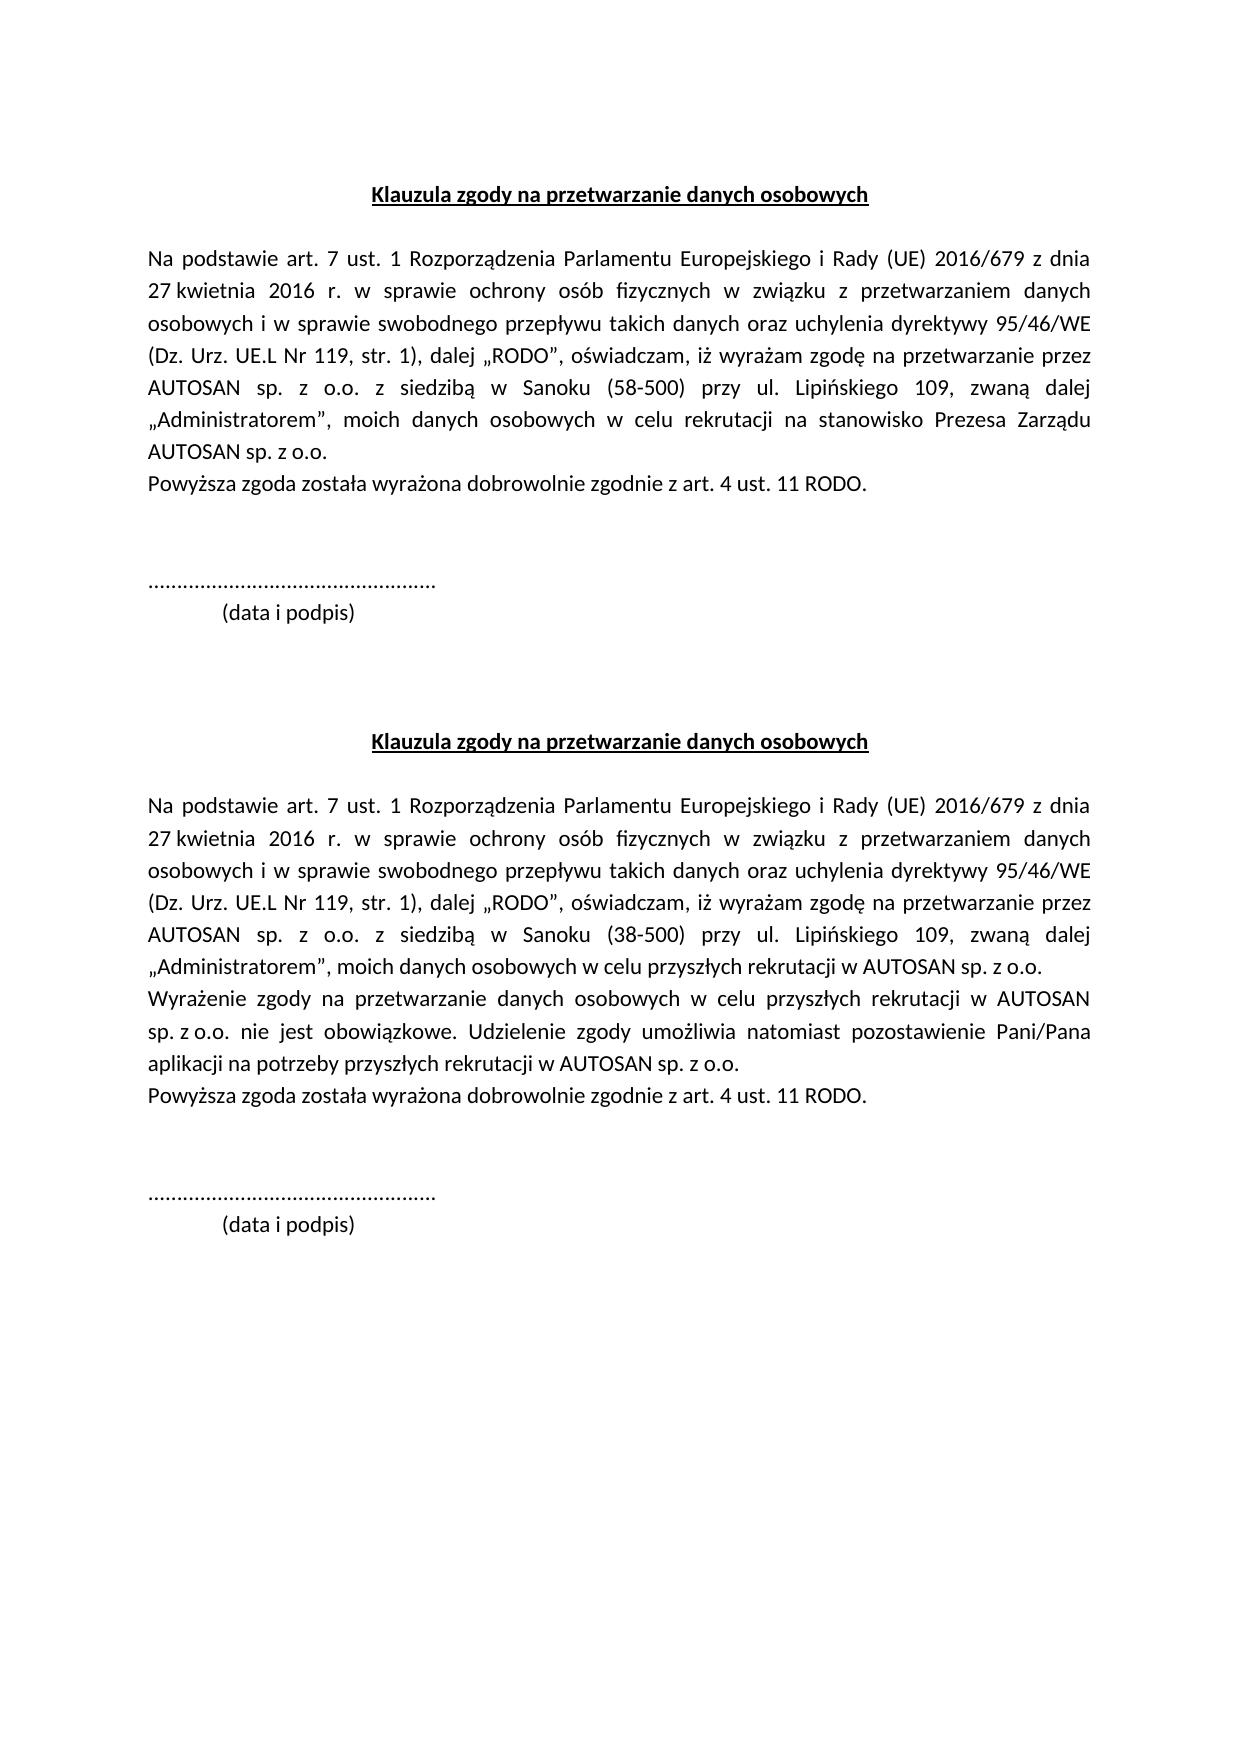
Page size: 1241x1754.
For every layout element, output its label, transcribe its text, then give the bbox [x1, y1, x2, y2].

text Klauzula zgody na przetwarzanie danych osobowych [148, 727, 1092, 755]
text (data i podpis) [148, 1210, 1092, 1238]
text (data i podpis) [148, 598, 1092, 626]
text Klauzula zgody na przetwarzanie danych osobowych [148, 180, 1092, 208]
text Na podstawie art. 7 ust. 1 Rozporządzenia Parlamentu Europejskiego i Rady (UE) 2016/679 z dnia 27 kwietnia 2016 r. w sprawie ochrony osób fizycznych w związku z przetwarzaniem danych osobowych i w sprawie swobodnego przepływu takich danych oraz uchylenia dyrektywy 95/46/WE (Dz. Urz. UE.L Nr 119, str. 1), dalej „RODO”, oświadczam, iż wyrażam zgodę na przetwarzanie przez AUTOSAN sp. z o.o. z siedzibą w Sanoku (58-500) przy ul. Lipińskiego 109, zwaną dalej „Administratorem”, moich danych osobowych w celu rekrutacji na stanowisko Prezesa Zarządu AUTOSAN sp. z o.o. [148, 244, 1092, 465]
text Na podstawie art. 7 ust. 1 Rozporządzenia Parlamentu Europejskiego i Rady (UE) 2016/679 z dnia 27 kwietnia 2016 r. w sprawie ochrony osób fizycznych w związku z przetwarzaniem danych osobowych i w sprawie swobodnego przepływu takich danych oraz uchylenia dyrektywy 95/46/WE (Dz. Urz. UE.L Nr 119, str. 1), dalej „RODO”, oświadczam, iż wyrażam zgodę na przetwarzanie przez AUTOSAN sp. z o.o. z siedzibą w Sanoku (38-500) przy ul. Lipińskiego 109, zwaną dalej „Administratorem”, moich danych osobowych w celu przyszłych rekrutacji w AUTOSAN sp. z o.o. [148, 791, 1092, 980]
text Powyższa zgoda została wyrażona dobrowolnie zgodnie z art. 4 ust. 11 RODO. [148, 1081, 1092, 1109]
text .................................................. [148, 1178, 1092, 1206]
text Wyrażenie zgody na przetwarzanie danych osobowych w celu przyszłych rekrutacji w AUTOSAN sp. z o.o. nie jest obowiązkowe. Udzielenie zgody umożliwia natomiast pozostawienie Pani/Pana aplikacji na potrzeby przyszłych rekrutacji w AUTOSAN sp. z o.o. [148, 984, 1092, 1077]
text Powyższa zgoda została wyrażona dobrowolnie zgodnie z art. 4 ust. 11 RODO. [148, 469, 1092, 498]
text .................................................. [148, 566, 1092, 594]
